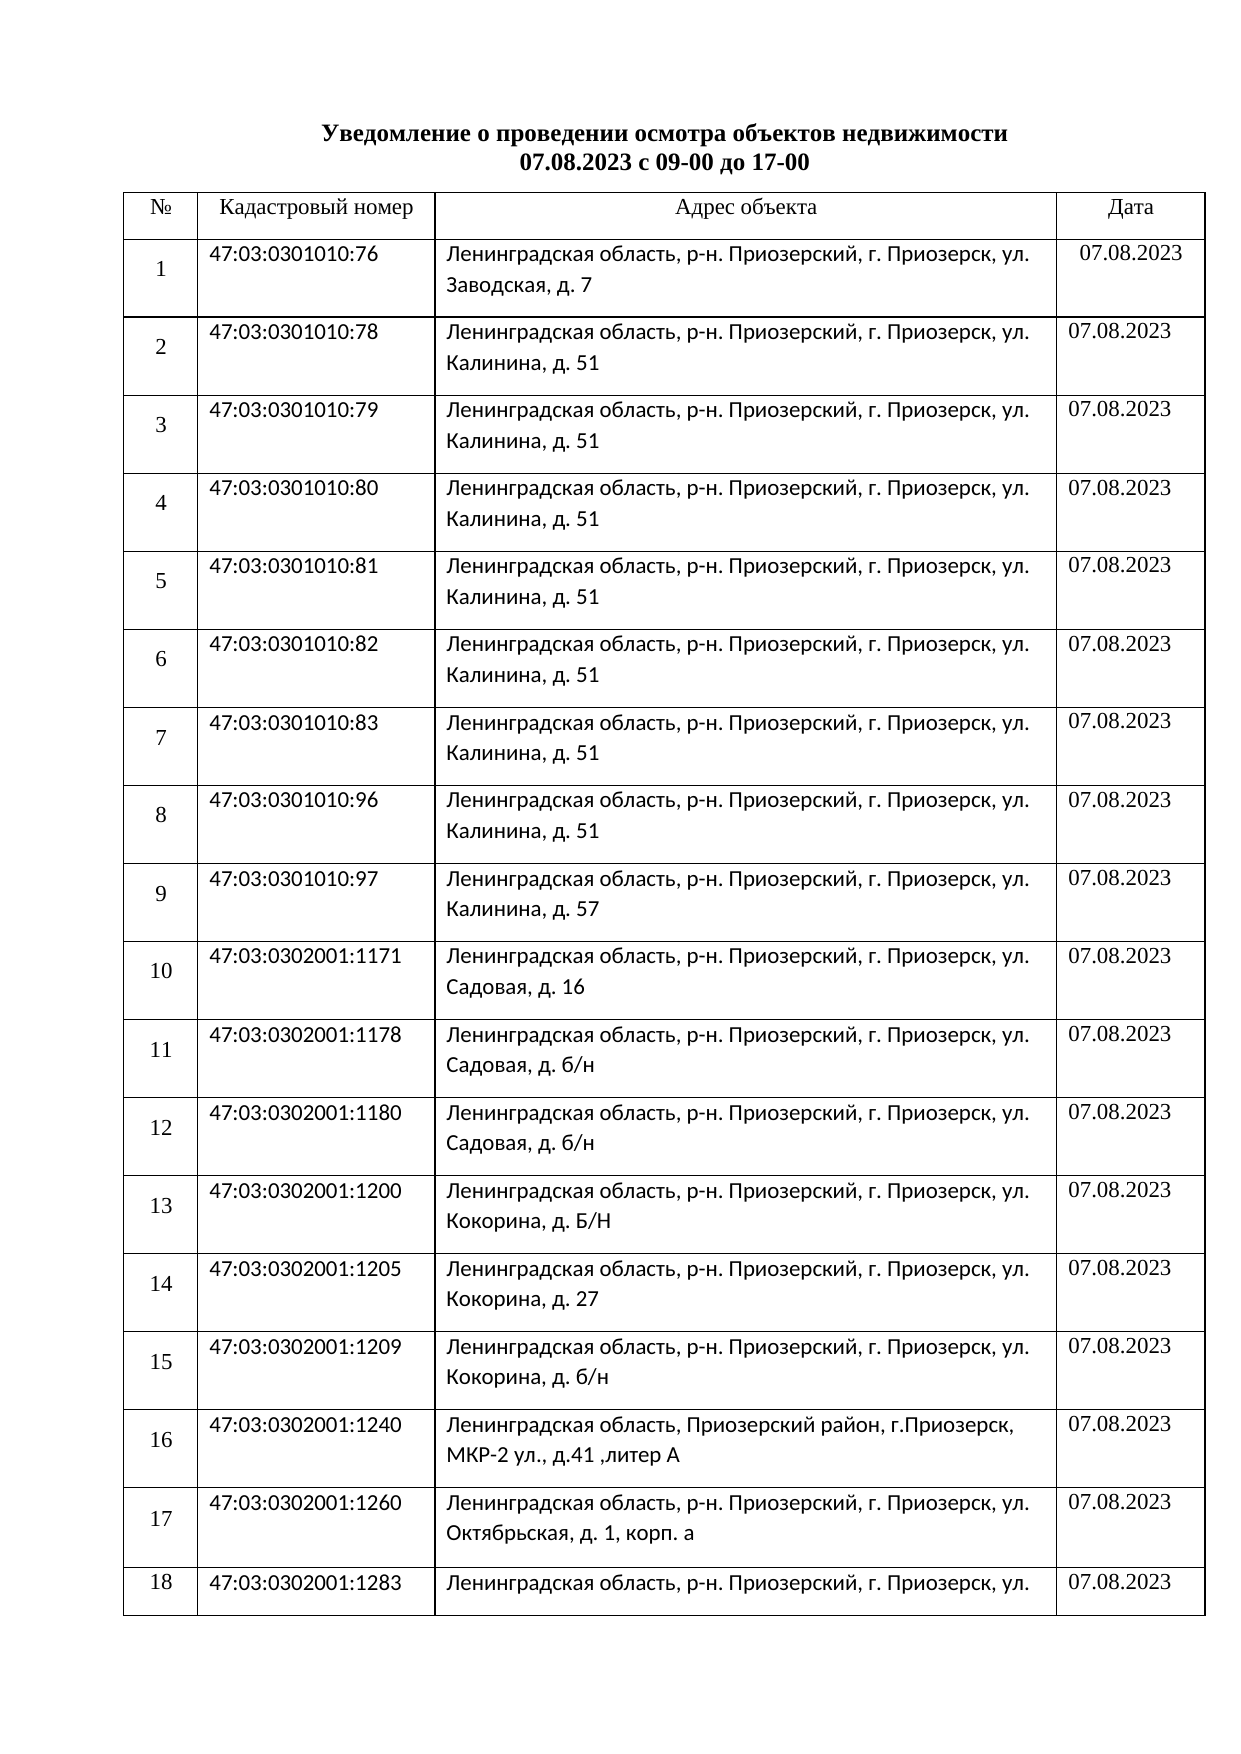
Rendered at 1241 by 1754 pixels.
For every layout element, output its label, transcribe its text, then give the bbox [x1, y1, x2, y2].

table_cell Кадастровый номер [198, 193, 434, 238]
table_cell 2 [124, 318, 197, 394]
table_cell 15 [124, 1332, 197, 1409]
table_cell Ленинградская область, р-н. Приозерский, г. Приозерск, ул. Заводская, д. 7 [436, 240, 1056, 316]
table_cell 47:03:0301010:83 [198, 708, 434, 784]
table_cell 14 [124, 1254, 197, 1331]
table_cell Ленинградская область, р-н. Приозерский, г. Приозерск, ул. Кокорина, д. 27 [436, 1254, 1056, 1331]
table_cell 47:03:0302001:1200 [198, 1176, 434, 1253]
table_cell Ленинградская область, р-н. Приозерский, г. Приозерск, ул. Калинина, д. 51 [436, 396, 1056, 472]
table_cell 07.08.2023 [1057, 1020, 1204, 1097]
table_cell Ленинградская область, р-н. Приозерский, г. Приозерск, ул. Кокорина, д. Б/Н [436, 1176, 1056, 1253]
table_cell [436, 1568, 1056, 1614]
table_cell Ленинградская область, р-н. Приозерский, г. Приозерск, ул. Кокорина, д. б/н [436, 1332, 1056, 1409]
table_cell 07.08.2023 [1057, 240, 1204, 316]
table_cell Ленинградская область, р-н. Приозерский, г. Приозерск, ул. Калинина, д. 57 [436, 864, 1056, 941]
table_cell 7 [124, 708, 197, 784]
table_cell 47:03:0302001:1260 [198, 1488, 434, 1567]
table_cell 47:03:0302001:1283 [198, 1568, 434, 1614]
table_cell 47:03:0301010:80 [198, 474, 434, 551]
table_cell 47:03:0301010:78 [198, 318, 434, 394]
table_cell 47:03:0302001:1205 [198, 1254, 434, 1331]
table_cell 3 [124, 396, 197, 472]
table_cell Ленинградская область, Приозерский район, г.Приозерск, МКР-2 ул., д.41 ,литер А [436, 1410, 1056, 1487]
table_cell 07.08.2023 [1057, 1488, 1204, 1567]
table_cell 11 [124, 1020, 197, 1097]
table_cell 17 [124, 1488, 197, 1567]
table_cell 07.08.2023 [1057, 318, 1204, 394]
table_cell 07.08.2023 [1057, 786, 1204, 863]
table_cell 9 [124, 864, 197, 941]
table_cell Адрес объекта [436, 193, 1056, 238]
table_cell Ленинградская область, р-н. Приозерский, г. Приозерск, ул. Калинина, д. 51 [436, 786, 1056, 863]
table_cell 07.08.2023 [1057, 396, 1204, 472]
table_cell Ленинградская область, р-н. Приозерский, г. Приозерск, ул. Калинина, д. 51 [436, 630, 1056, 707]
table_cell № [124, 193, 197, 238]
table_cell 07.08.2023 [1057, 1568, 1204, 1614]
table_cell 47:03:0301010:79 [198, 396, 434, 472]
table_cell 07.08.2023 [1057, 864, 1204, 941]
table_cell 12 [124, 1098, 197, 1175]
table_cell 47:03:0301010:97 [198, 864, 434, 941]
table_cell 4 [124, 474, 197, 551]
table_cell 16 [124, 1410, 197, 1487]
table_cell 07.08.2023 [1057, 942, 1204, 1019]
table_cell Дата [1057, 193, 1204, 238]
table_cell 10 [124, 942, 197, 1019]
table_cell 47:03:0301010:76 [198, 240, 434, 316]
table_cell Ленинградская область, р-н. Приозерский, г. Приозерск, ул. Садовая, д. б/н [436, 1098, 1056, 1175]
table_cell Ленинградская область, р-н. Приозерский, г. Приозерск, ул. Октябрьская, д. 1, корп. а [436, 1488, 1056, 1567]
table_cell 47:03:0302001:1209 [198, 1332, 434, 1409]
table_cell Ленинградская область, р-н. Приозерский, г. Приозерск, ул. Калинина, д. 51 [436, 474, 1056, 551]
table_cell 07.08.2023 [1057, 1098, 1204, 1175]
table_cell 07.08.2023 [1057, 552, 1204, 628]
table_cell 07.08.2023 [1057, 474, 1204, 551]
table_cell 47:03:0302001:1171 [198, 942, 434, 1019]
table_cell 13 [124, 1176, 197, 1253]
table_cell 07.08.2023 [1057, 708, 1204, 784]
table_cell 07.08.2023 [1057, 1410, 1204, 1487]
table_cell 47:03:0301010:96 [198, 786, 434, 863]
table_cell 5 [124, 552, 197, 628]
table_cell 07.08.2023 [1057, 1254, 1204, 1331]
table_header Уведомление о проведении осмотра объектов недвижимости 07.08.2023 с 09-00 до 17-00 [124, 118, 1205, 192]
table_cell Ленинградская область, р-н. Приозерский, г. Приозерск, ул. Калинина, д. 51 [436, 552, 1056, 628]
table_cell 6 [124, 630, 197, 707]
table_cell 47:03:0302001:1178 [198, 1020, 434, 1097]
table_cell Ленинградская область, р-н. Приозерский, г. Приозерск, ул. Садовая, д. б/н [436, 1020, 1056, 1097]
table_cell 47:03:0301010:81 [198, 552, 434, 628]
table_cell 47:03:0301010:82 [198, 630, 434, 707]
table_cell 07.08.2023 [1057, 630, 1204, 707]
table_cell 8 [124, 786, 197, 863]
table_cell 07.08.2023 [1057, 1176, 1204, 1253]
table_cell Ленинградская область, р-н. Приозерский, г. Приозерск, ул. Калинина, д. 51 [436, 318, 1056, 394]
table_cell Ленинградская область, р-н. Приозерский, г. Приозерск, ул. Садовая, д. 16 [436, 942, 1056, 1019]
table_cell 47:03:0302001:1180 [198, 1098, 434, 1175]
table_cell Ленинградская область, р-н. Приозерский, г. Приозерск, ул. Калинина, д. 51 [436, 708, 1056, 784]
table_cell 18 [124, 1568, 197, 1614]
table_cell 47:03:0302001:1240 [198, 1410, 434, 1487]
table_cell 1 [124, 240, 197, 316]
table_cell 07.08.2023 [1057, 1332, 1204, 1409]
